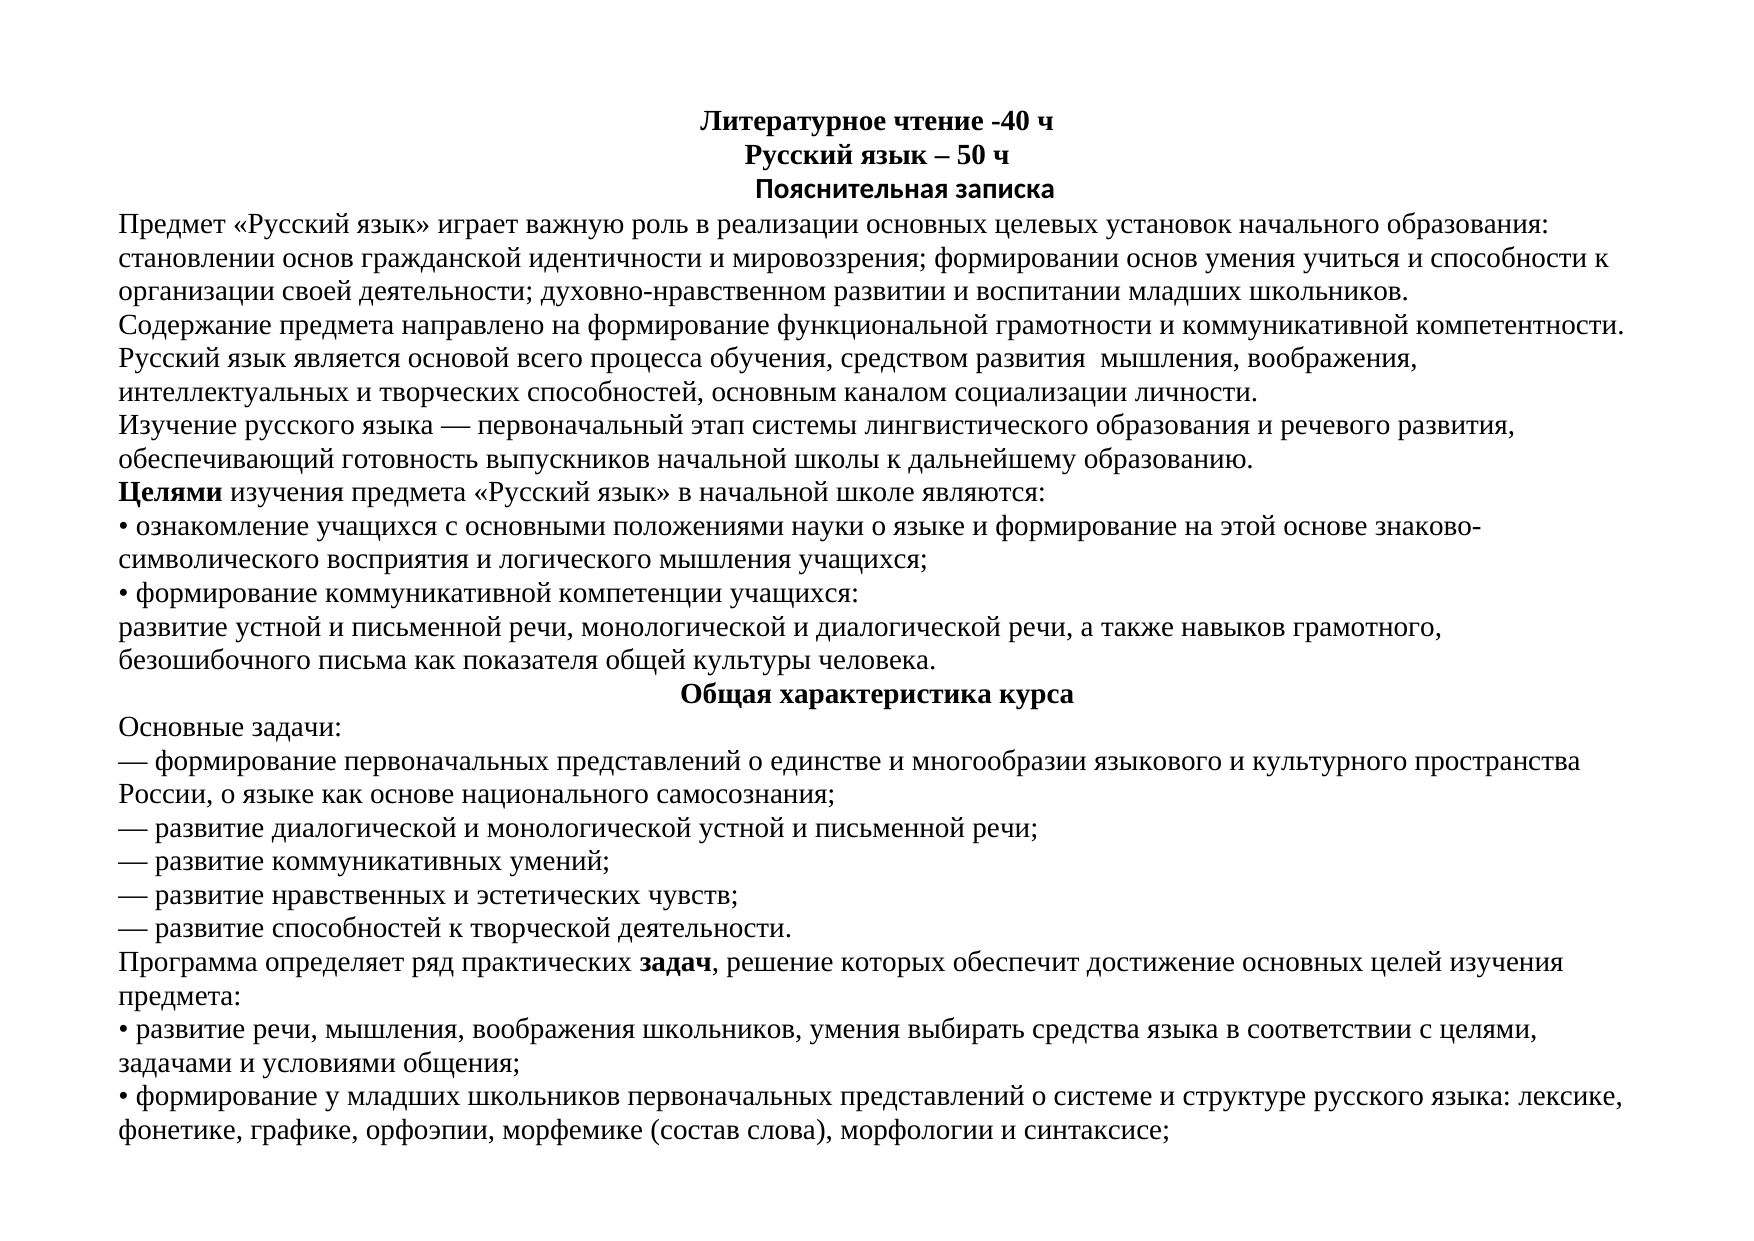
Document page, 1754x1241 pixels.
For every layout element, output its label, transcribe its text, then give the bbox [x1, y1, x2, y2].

text — развитие диалогической и монологической устной и письменной речи; [118, 810, 1636, 843]
text Русский язык – 50 ч [118, 137, 1636, 171]
text Основные задачи: [118, 709, 1636, 743]
text — развитие способностей к творческой деятельности. [118, 911, 1636, 944]
text Литературное чтение -40 ч [118, 103, 1636, 137]
text Программа определяет ряд практических задач, решение которых обеспечит достижение основных целей изучения предмета: [118, 944, 1636, 1011]
text Изучение русского языка — первоначальный этап системы лингвистического образования и речевого развития, обеспечивающий готовность выпускников начальной школы к дальнейшему образованию. [118, 407, 1636, 474]
text — формирование первоначальных представлений о единстве и многообразии языкового и культурного пространства России, о языке как основе национального самосознания; [118, 743, 1636, 810]
text Общая характеристика курса [118, 676, 1636, 709]
text Содержание предмета направлено на формирование функциональной грамотности и коммуникативной компетентности. Русский язык является основой всего процесса обучения, средством развития мышления, воображения, интеллектуальных и творческих способностей, основным каналом социализации личности. [118, 307, 1636, 407]
text • развитие речи, мышления, воображения школьников, умения выбирать средства языка в соответствии с целями, задачами и условиями общения; [118, 1011, 1636, 1078]
text • формирование коммуникативной компетенции учащихся: [118, 575, 1636, 609]
text развитие устной и письменной речи, монологической и диалогической речи, а также навыков грамотного, безошибочного письма как показателя общей культуры человека. [118, 609, 1636, 676]
text Пояснительная записка [118, 171, 1636, 206]
text • ознакомление учащихся с основными положениями науки о языке и формирование на этой основе знаково-символического восприятия и логического мышления учащихся; [118, 508, 1636, 575]
text Целями изучения предмета «Русский язык» в начальной школе являются: [118, 474, 1636, 508]
text — развитие коммуникативных умений; [118, 843, 1636, 877]
text Предмет «Русский язык» играет важную роль в реализации основных целевых установок начального образования: становлении основ гражданской идентичности и мировоззрения; формировании основ умения учиться и способности к организации своей деятельности; духовно-нравственном развитии и воспитании младших школьников. [118, 206, 1636, 307]
text — развитие нравственных и эстетических чувств; [118, 877, 1636, 911]
text • формирование у младших школьников первоначальных представлений о системе и структуре русского языка: лексике, фонетике, графике, орфоэпии, морфемике (состав слова), морфологии и синтаксисе; [118, 1078, 1636, 1145]
